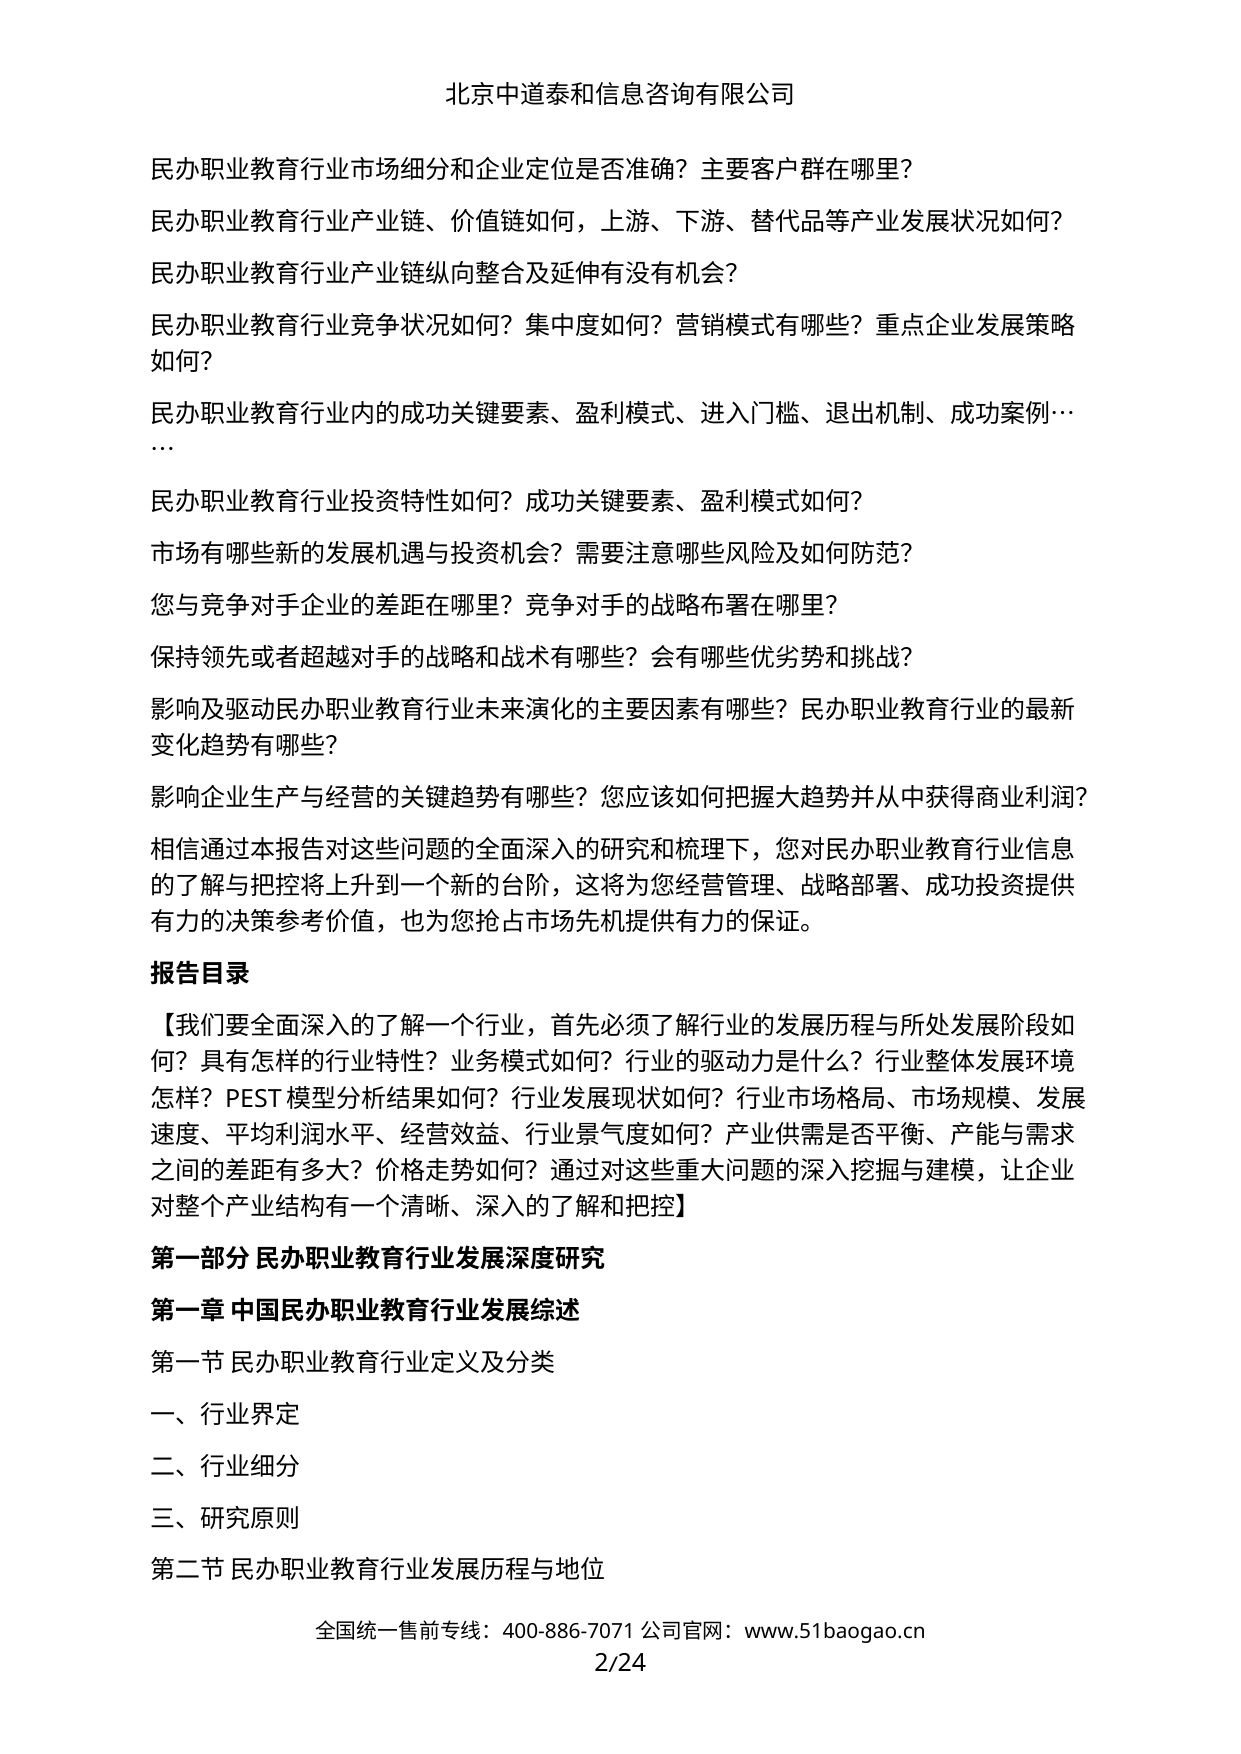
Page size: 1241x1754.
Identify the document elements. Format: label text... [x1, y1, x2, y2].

text 第一章 中国民办职业教育行业发展综述 [150, 1291, 1090, 1327]
text 相信通过本报告对这些问题的全面深入的研究和梳理下，您对民办职业教育行业信息的了解与把控将上升到一个新的台阶，这将为您经营管理、战略部署、成功投资提供有力的决策参考价值，也为您抢占市场先机提供有力的保证。 [150, 829, 1090, 938]
text 民办职业教育行业产业链纵向整合及延伸有没有机会？ [150, 254, 1090, 290]
text 一、行业界定 [150, 1394, 1090, 1431]
text 民办职业教育行业市场细分和企业定位是否准确？主要客户群在哪里？ [150, 150, 1090, 186]
text 民办职业教育行业投资特性如何？成功关键要素、盈利模式如何？ [150, 482, 1090, 518]
text 影响及驱动民办职业教育行业未来演化的主要因素有哪些？民办职业教育行业的最新变化趋势有哪些？ [150, 689, 1090, 762]
text 民办职业教育行业内的成功关键要素、盈利模式、进入门槛、退出机制、成功案例…… [150, 394, 1090, 466]
text 二、行业细分 [150, 1446, 1090, 1482]
text 【我们要全面深入的了解一个行业，首先必须了解行业的发展历程与所处发展阶段如何？具有怎样的行业特性？业务模式如何？行业的驱动力是什么？行业整体发展环境怎样？PEST模型分析结果如何？行业发展现状如何？行业市场格局、市场规模、发展速度、平均利润水平、经营效益、行业景气度如何？产业供需是否平衡、产能与需求之间的差距有多大？价格走势如何？通过对这些重大问题的深入挖掘与建模，让企业对整个产业结构有一个清晰、深入的了解和把控】 [150, 1006, 1090, 1223]
text 民办职业教育行业产业链、价值链如何，上游、下游、替代品等产业发展状况如何？ [150, 202, 1090, 238]
text 市场有哪些新的发展机遇与投资机会？需要注意哪些风险及如何防范？ [150, 534, 1090, 570]
text 民办职业教育行业竞争状况如何？集中度如何？营销模式有哪些？重点企业发展策略如何？ [150, 306, 1090, 378]
text 您与竞争对手企业的差距在哪里？竞争对手的战略布署在哪里？ [150, 586, 1090, 622]
text 影响企业生产与经营的关键趋势有哪些？您应该如何把握大趋势并从中获得商业利润？ [150, 777, 1090, 814]
text 报告目录 [150, 954, 1090, 990]
text 三、研究原则 [150, 1498, 1090, 1534]
text 第一部分 民办职业教育行业发展深度研究 [150, 1239, 1090, 1275]
text 第一节 民办职业教育行业定义及分类 [150, 1342, 1090, 1379]
text 第二节 民办职业教育行业发展历程与地位 [150, 1550, 1090, 1586]
text 保持领先或者超越对手的战略和战术有哪些？会有哪些优劣势和挑战？ [150, 637, 1090, 674]
